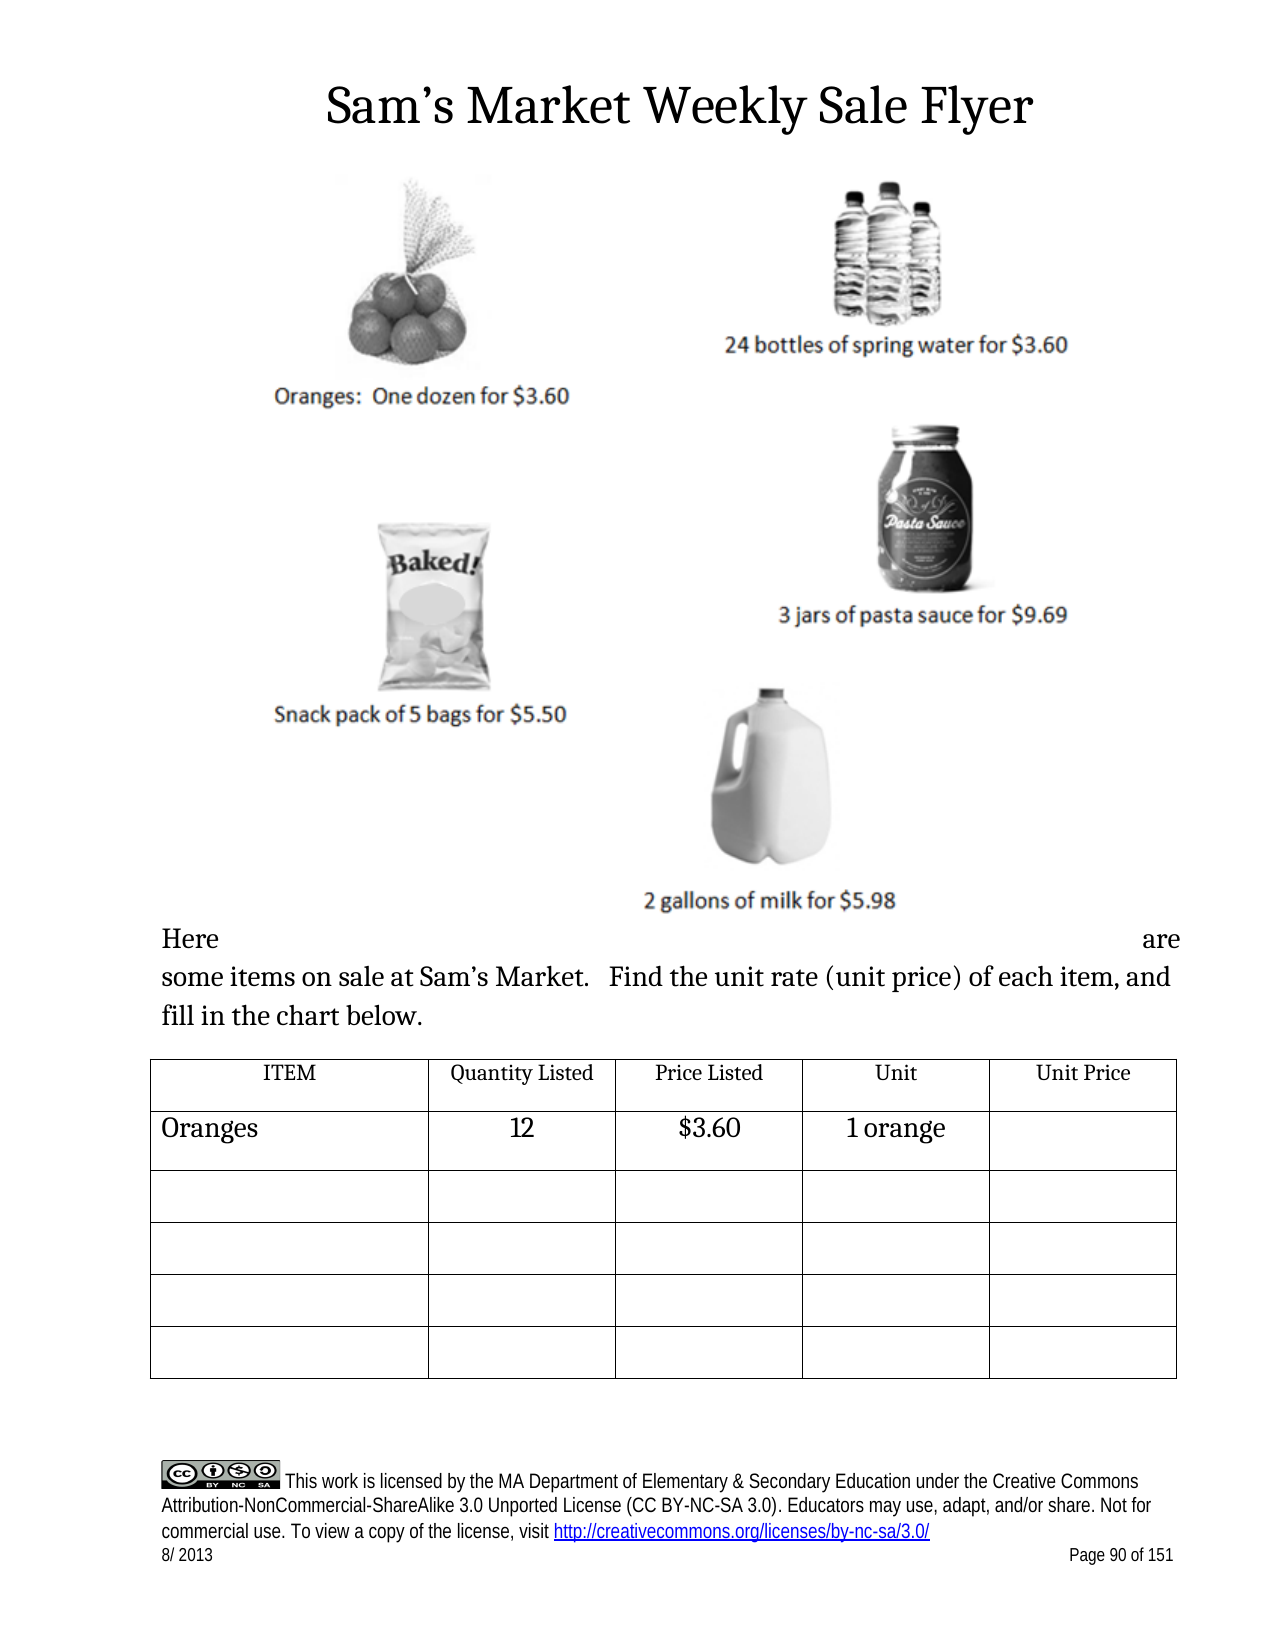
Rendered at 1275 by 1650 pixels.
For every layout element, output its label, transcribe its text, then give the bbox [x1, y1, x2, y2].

table_cell [151, 1223, 428, 1274]
text Here are some items on sale at Sam’s Market. Find the unit rate (unit price) of each item, and fill in the chart below. [161, 922, 1200, 1033]
table_cell [803, 1327, 989, 1378]
table_cell [616, 1327, 802, 1378]
table_header Unit [803, 1060, 989, 1111]
table_cell [429, 1275, 615, 1326]
table_cell [990, 1327, 1176, 1378]
table_cell [616, 1171, 802, 1222]
table_cell [429, 1171, 615, 1222]
table_cell 1 orange [803, 1112, 989, 1170]
table_cell [151, 1275, 428, 1326]
table_header Price Listed [616, 1060, 802, 1111]
table_cell [616, 1275, 802, 1326]
table_cell 12 [429, 1112, 615, 1170]
table_cell [429, 1327, 615, 1378]
table_cell [990, 1223, 1176, 1274]
table_cell Oranges [151, 1112, 428, 1170]
table_cell [429, 1223, 615, 1274]
table_header ITEM [151, 1060, 428, 1111]
table_cell [803, 1171, 989, 1222]
table_cell [803, 1223, 989, 1274]
picture [250, 164, 1124, 926]
picture [161, 1460, 281, 1489]
table_header Unit Price [990, 1060, 1176, 1111]
table_cell [151, 1327, 428, 1378]
table_header Quantity Listed [429, 1060, 615, 1111]
table_cell [151, 1171, 428, 1222]
table_cell [990, 1171, 1176, 1222]
table_cell [616, 1223, 802, 1274]
table_cell [803, 1275, 989, 1326]
table_cell [990, 1275, 1176, 1326]
text Sam’s Market Weekly Sale Flyer [161, 75, 1200, 137]
table_cell [990, 1112, 1176, 1170]
table_cell $3.60 [616, 1112, 802, 1170]
